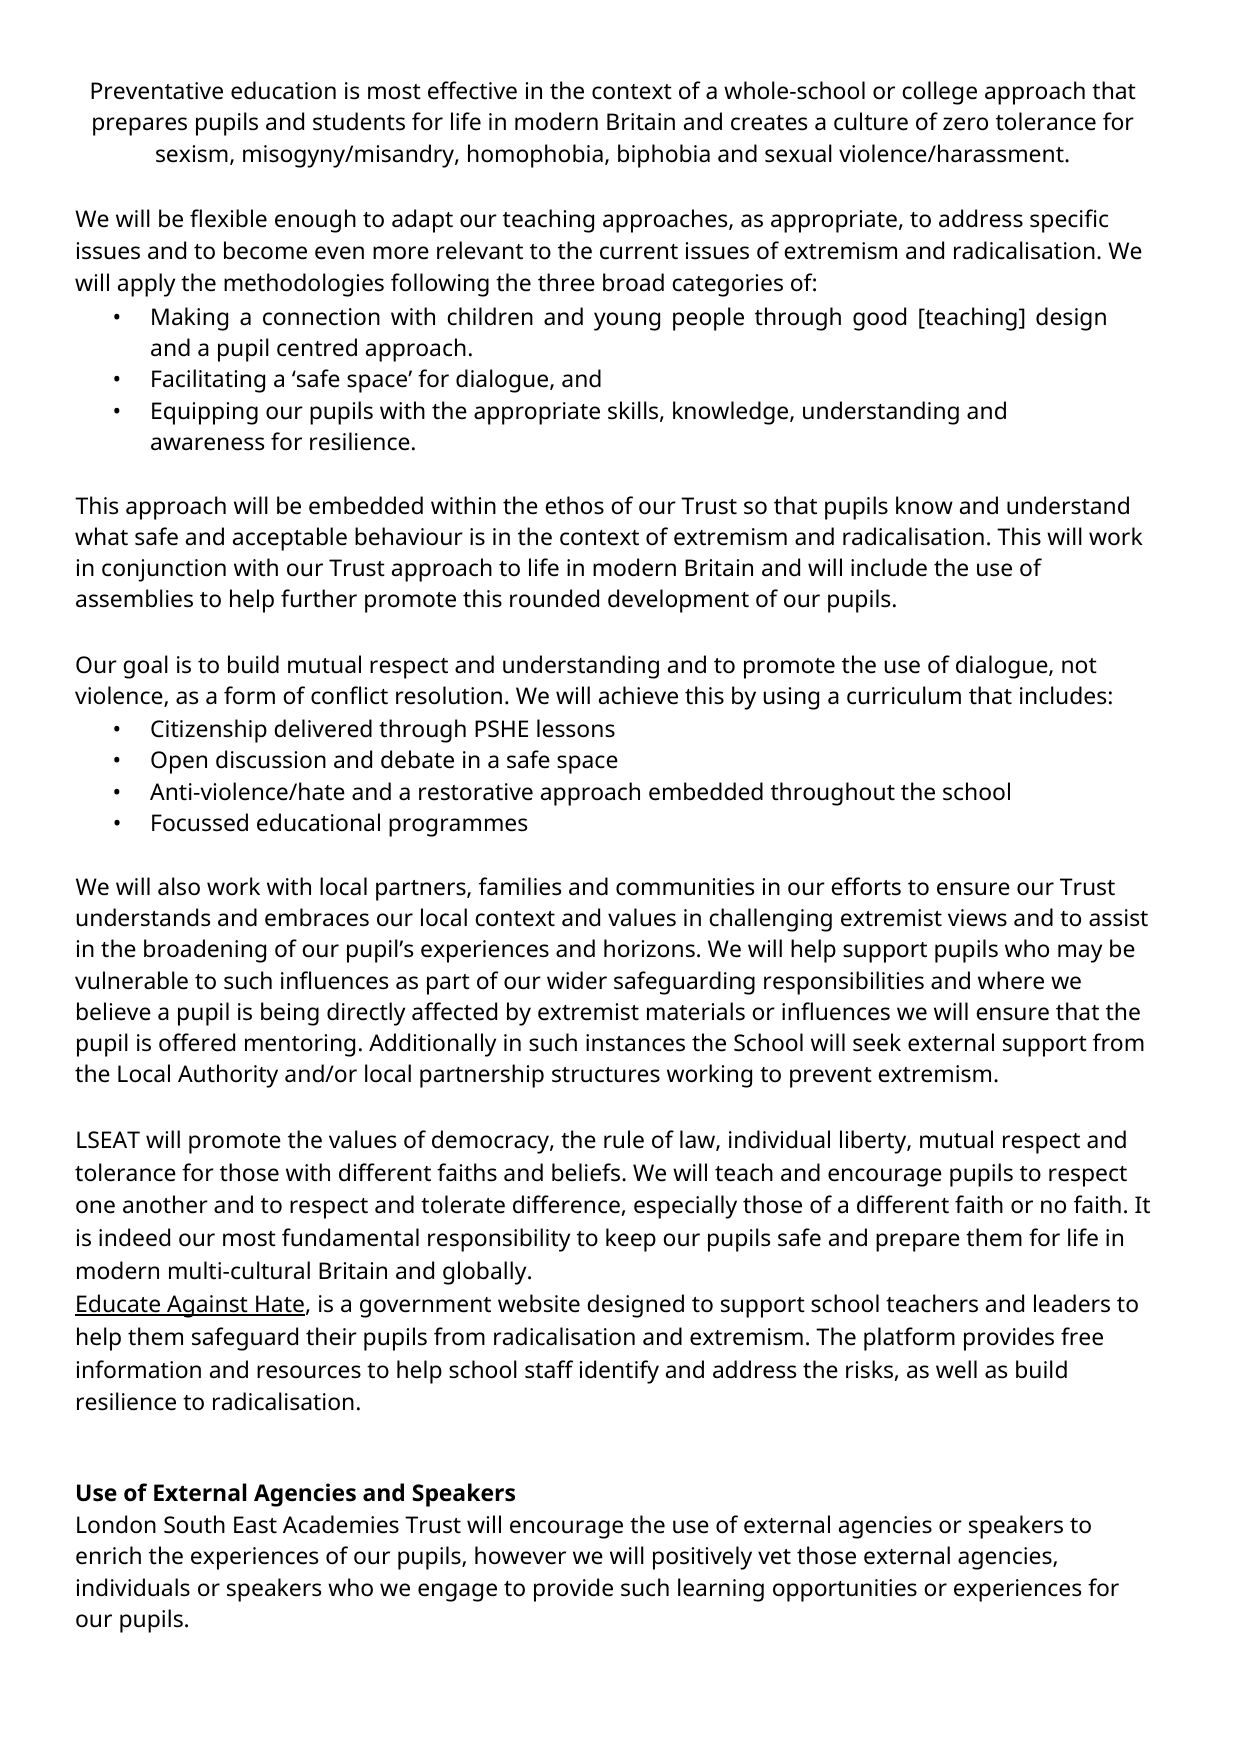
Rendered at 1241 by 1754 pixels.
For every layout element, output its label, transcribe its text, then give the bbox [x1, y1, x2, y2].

list Open discussion and debate in a safe space [112, 744, 1165, 776]
list Focussed educational programmes [113, 807, 1165, 838]
text We will also work with local partners, families and communities in our efforts to ensure our Trust understands and embraces our local context and values in challenging extremist views and to assist in the broadening of our pupil’s experiences and horizons. We will help support pupils who may be vulnerable to such influences as part of our wider safeguarding responsibilities and where we believe a pupil is being directly affected by extremist materials or influences we will ensure that the pupil is offered mentoring. Additionally in such instances the School will seek external support from the Local Authority and/or local partnership structures working to prevent extremism. [75, 871, 1163, 1089]
text Preventative education is most effective in the context of a whole-school or college approach that prepares pupils and students for life in modern Britain and creates a culture of zero tolerance for sexism, misogyny/misandry, homophobia, biphobia and sexual violence/harassment. [75, 75, 1151, 169]
text LSEAT will promote the values of democracy, the rule of law, individual liberty, mutual respect and tolerance for those with different faiths and beliefs. We will teach and encourage pupils to respect one another and to respect and tolerate difference, especially those of a different faith or no faith. It is indeed our most fundamental responsibility to keep our pupils safe and prepare them for life in modern multi-cultural Britain and globally. [75, 1124, 1157, 1286]
text We will be flexible enough to adapt our teaching approaches, as appropriate, to address specific issues and to become even more relevant to the current issues of extremism and radicalisation. We will apply the methodologies following the three broad categories of: [75, 203, 1153, 299]
list Citizenship delivered through PSHE lessons [112, 713, 1157, 744]
text This approach will be embedded within the ethos of our Trust so that pupils know and understand what safe and acceptable behaviour is in the context of extremism and radicalisation. This will work in conjunction with our Trust approach to life in modern Britain and will include the use of assemblies to help further promote this rounded development of our pupils. [75, 489, 1146, 614]
list Facilitating a ‘safe space’ for dialogue, and [112, 363, 1165, 394]
list Making a connection with children and young people through good [teaching] design and a pupil centred approach. [112, 301, 1109, 363]
subtitle Use of External Agencies and Speakers [75, 1477, 1165, 1508]
text London South East Academies Trust will encourage the use of external agencies or speakers to enrich the experiences of our pupils, however we will positively vet those external agencies, individuals or speakers who we engage to provide such learning opportunities or experiences for our pupils. [75, 1508, 1144, 1634]
list Anti-violence/hate and a restorative approach embedded throughout the school [112, 776, 1057, 807]
text Our goal is to build mutual respect and understanding and to promote the use of dialogue, not violence, as a form of conflict resolution. We will achieve this by using a curriculum that includes: [75, 649, 1144, 712]
list Equipping our pupils with the appropriate skills, knowledge, understanding and awareness for resilience. [112, 394, 1048, 457]
text Educate Against Hate, is a government website designed to support school teachers and leaders to help them safeguard their pupils from radicalisation and extremism. The platform provides free information and resources to help school staff identify and address the risks, as well as build resilience to radicalisation. [75, 1288, 1157, 1418]
